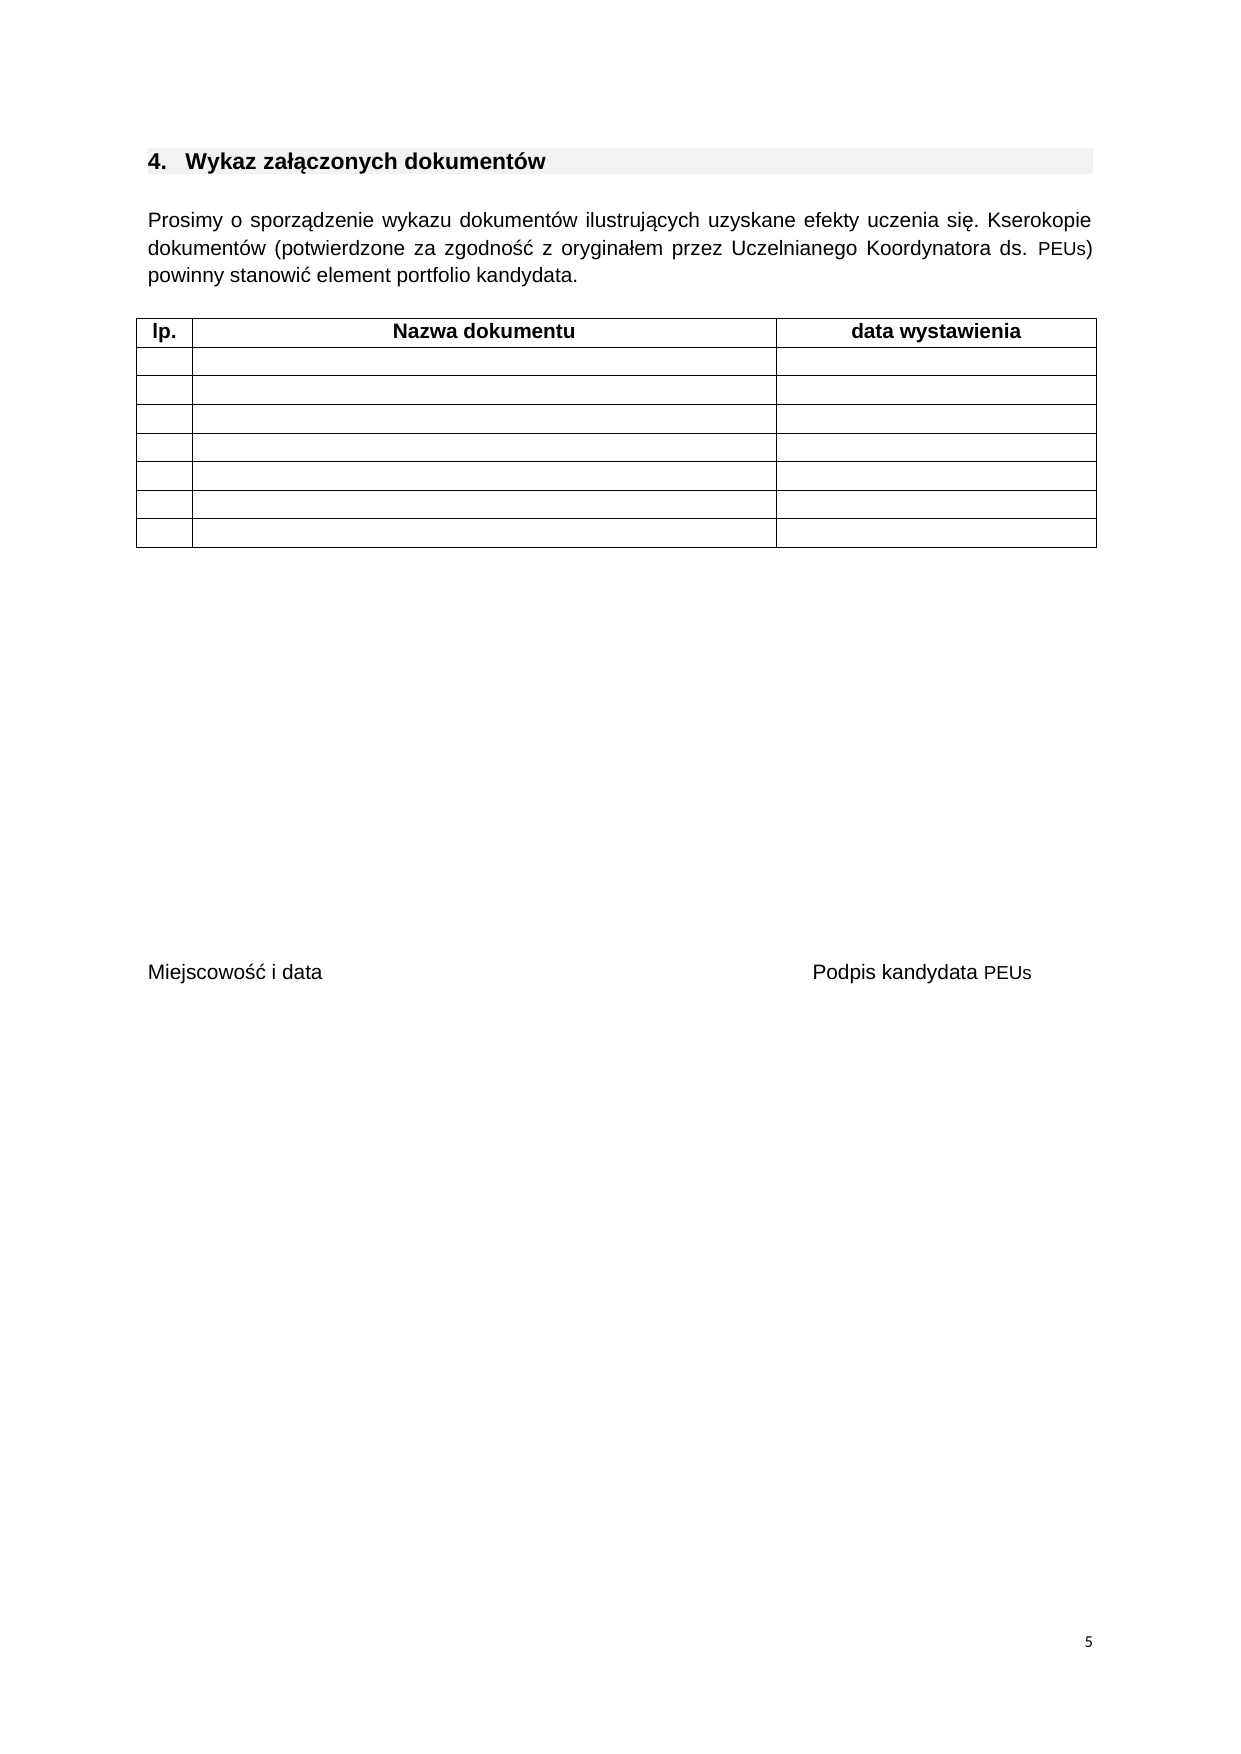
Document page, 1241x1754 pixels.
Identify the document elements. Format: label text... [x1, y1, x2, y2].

table_cell [137, 519, 192, 547]
table_header Nazwa dokumentu [193, 319, 776, 347]
table_cell [193, 491, 776, 518]
list Wykaz załączonych dokumentów [148, 148, 1093, 174]
table_cell [193, 405, 776, 432]
text Miejscowość i data Podpis kandydata PEUs [148, 960, 1093, 984]
table_cell [137, 376, 192, 404]
text Prosimy o sporządzenie wykazu dokumentów ilustrujących uzyskane efekty uczenia się. Kserokopie dokumentów (potwierdzone za zgodność z oryginałem przez Uczelnianego Koordynatora ds. PEUs) powinny stanowić element portfolio kandydata. [148, 208, 1093, 287]
table_cell [137, 405, 192, 432]
table_header data wystawienia [777, 319, 1096, 347]
table_cell [777, 491, 1096, 518]
table_cell [193, 434, 776, 461]
table_cell [137, 462, 192, 489]
table_cell [193, 462, 776, 489]
table_cell [137, 348, 192, 375]
table_cell [137, 491, 192, 518]
table_cell [777, 348, 1096, 375]
table_cell [777, 462, 1096, 489]
table_cell [193, 348, 776, 375]
table_cell [777, 405, 1096, 432]
table_cell [193, 376, 776, 404]
table_cell [137, 434, 192, 461]
table_cell [777, 519, 1096, 547]
table_cell [193, 519, 776, 547]
table_header lp. [137, 319, 192, 347]
table_cell [777, 376, 1096, 404]
table_cell [777, 434, 1096, 461]
